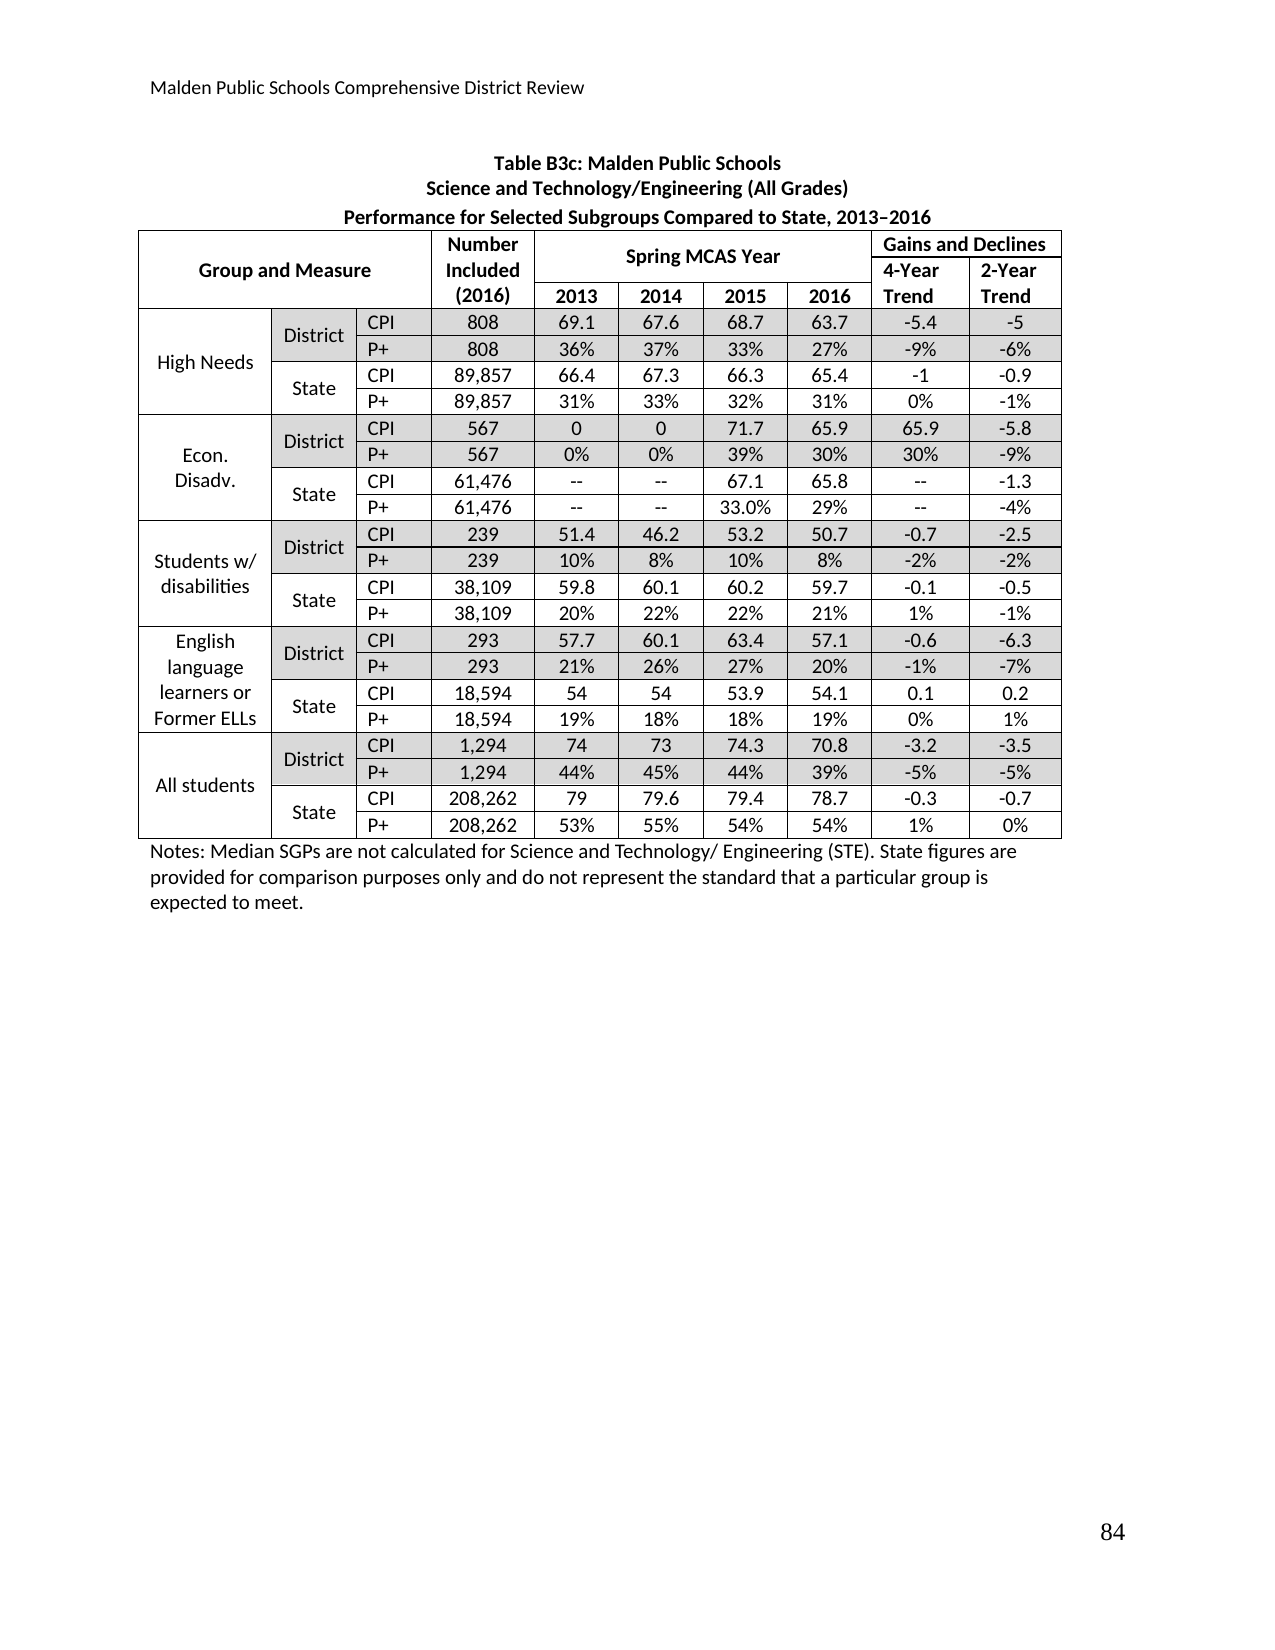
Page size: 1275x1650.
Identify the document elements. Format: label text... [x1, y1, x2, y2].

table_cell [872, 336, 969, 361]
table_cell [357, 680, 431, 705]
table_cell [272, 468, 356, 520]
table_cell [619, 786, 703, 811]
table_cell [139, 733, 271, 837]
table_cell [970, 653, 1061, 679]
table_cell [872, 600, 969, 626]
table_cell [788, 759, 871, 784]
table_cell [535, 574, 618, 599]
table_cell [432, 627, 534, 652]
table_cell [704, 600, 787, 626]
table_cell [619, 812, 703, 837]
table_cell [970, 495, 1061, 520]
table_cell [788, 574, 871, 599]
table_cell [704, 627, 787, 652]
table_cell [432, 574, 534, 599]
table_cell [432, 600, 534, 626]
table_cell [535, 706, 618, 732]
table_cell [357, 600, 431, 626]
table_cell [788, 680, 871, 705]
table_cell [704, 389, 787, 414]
text Table B3c: Malden Public Schools [150, 150, 1125, 175]
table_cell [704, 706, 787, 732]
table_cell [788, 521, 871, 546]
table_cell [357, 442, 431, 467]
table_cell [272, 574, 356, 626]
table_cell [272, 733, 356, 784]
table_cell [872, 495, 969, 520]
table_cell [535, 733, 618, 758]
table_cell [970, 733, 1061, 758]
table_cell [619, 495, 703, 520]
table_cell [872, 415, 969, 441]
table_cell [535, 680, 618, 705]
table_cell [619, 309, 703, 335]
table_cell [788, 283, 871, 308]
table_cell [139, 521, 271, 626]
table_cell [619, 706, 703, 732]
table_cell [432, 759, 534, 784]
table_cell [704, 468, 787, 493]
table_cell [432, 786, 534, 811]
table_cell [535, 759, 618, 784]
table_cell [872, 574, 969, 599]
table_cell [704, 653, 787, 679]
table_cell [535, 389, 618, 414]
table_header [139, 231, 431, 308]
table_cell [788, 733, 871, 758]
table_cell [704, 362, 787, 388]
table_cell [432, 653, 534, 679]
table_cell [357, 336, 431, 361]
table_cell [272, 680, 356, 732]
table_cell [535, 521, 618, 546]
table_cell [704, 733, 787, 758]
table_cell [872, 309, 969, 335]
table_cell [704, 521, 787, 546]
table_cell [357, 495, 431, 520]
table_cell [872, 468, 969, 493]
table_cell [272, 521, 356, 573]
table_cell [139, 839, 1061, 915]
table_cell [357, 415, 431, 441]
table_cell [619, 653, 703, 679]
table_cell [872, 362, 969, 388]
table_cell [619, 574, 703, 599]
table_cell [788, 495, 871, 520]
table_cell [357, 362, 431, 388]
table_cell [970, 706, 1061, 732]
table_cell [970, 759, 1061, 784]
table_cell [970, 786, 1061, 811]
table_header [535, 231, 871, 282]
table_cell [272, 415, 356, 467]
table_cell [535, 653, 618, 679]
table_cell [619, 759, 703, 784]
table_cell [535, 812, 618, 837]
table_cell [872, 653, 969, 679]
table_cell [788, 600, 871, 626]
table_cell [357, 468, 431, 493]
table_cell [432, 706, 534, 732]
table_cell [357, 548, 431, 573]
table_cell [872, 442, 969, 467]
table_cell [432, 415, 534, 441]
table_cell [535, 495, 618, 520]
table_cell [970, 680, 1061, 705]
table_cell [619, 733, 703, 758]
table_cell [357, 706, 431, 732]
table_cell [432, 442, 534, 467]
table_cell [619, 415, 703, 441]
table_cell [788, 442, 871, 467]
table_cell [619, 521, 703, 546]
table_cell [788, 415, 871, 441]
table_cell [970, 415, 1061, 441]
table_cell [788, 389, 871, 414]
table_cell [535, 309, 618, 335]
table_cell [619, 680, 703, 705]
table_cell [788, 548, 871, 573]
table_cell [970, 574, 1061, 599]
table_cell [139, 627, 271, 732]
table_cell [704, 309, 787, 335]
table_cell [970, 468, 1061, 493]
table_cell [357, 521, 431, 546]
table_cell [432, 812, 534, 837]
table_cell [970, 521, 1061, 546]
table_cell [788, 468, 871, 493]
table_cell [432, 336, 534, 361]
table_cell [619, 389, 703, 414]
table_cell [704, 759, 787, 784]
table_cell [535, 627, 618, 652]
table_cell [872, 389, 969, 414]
text Performance for Selected Subgroups Compared to State, 2013–2016 [150, 204, 1125, 230]
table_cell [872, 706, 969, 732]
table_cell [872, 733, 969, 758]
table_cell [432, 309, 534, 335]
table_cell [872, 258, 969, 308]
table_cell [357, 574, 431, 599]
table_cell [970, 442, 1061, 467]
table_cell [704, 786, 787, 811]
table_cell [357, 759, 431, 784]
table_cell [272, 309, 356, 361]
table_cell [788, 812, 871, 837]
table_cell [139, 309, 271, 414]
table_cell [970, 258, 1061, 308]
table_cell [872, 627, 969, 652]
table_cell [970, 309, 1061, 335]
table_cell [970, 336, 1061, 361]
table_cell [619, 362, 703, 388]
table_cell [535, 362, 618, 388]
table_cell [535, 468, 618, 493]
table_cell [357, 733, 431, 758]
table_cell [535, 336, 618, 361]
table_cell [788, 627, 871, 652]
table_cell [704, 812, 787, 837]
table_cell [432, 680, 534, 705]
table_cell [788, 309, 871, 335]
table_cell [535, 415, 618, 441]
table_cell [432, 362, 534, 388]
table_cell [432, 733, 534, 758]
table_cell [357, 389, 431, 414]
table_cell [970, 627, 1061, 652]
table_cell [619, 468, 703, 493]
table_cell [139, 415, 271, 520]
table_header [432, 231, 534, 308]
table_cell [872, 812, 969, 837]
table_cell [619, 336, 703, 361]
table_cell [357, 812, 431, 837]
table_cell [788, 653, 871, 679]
text Science and Technology/Engineering (All Grades) [150, 175, 1125, 201]
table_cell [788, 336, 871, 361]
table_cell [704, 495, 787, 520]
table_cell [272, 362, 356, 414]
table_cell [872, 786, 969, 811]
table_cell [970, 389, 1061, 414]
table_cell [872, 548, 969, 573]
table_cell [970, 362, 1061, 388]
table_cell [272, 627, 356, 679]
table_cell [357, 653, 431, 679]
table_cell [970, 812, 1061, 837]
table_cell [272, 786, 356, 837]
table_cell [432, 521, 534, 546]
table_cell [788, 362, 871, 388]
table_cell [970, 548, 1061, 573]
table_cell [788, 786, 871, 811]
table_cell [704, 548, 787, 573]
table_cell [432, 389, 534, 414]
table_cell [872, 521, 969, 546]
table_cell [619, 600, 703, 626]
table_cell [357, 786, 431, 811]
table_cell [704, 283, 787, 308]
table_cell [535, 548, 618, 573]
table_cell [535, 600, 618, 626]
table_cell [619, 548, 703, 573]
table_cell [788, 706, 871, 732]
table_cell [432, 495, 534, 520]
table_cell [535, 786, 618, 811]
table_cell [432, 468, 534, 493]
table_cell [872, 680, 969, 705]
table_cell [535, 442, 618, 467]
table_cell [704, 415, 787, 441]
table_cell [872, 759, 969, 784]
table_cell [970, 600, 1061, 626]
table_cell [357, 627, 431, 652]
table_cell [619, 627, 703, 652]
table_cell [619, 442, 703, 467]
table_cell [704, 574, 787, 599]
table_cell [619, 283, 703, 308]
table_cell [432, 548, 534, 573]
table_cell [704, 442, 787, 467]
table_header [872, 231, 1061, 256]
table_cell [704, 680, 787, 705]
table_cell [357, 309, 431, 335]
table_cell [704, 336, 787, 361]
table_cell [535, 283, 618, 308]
